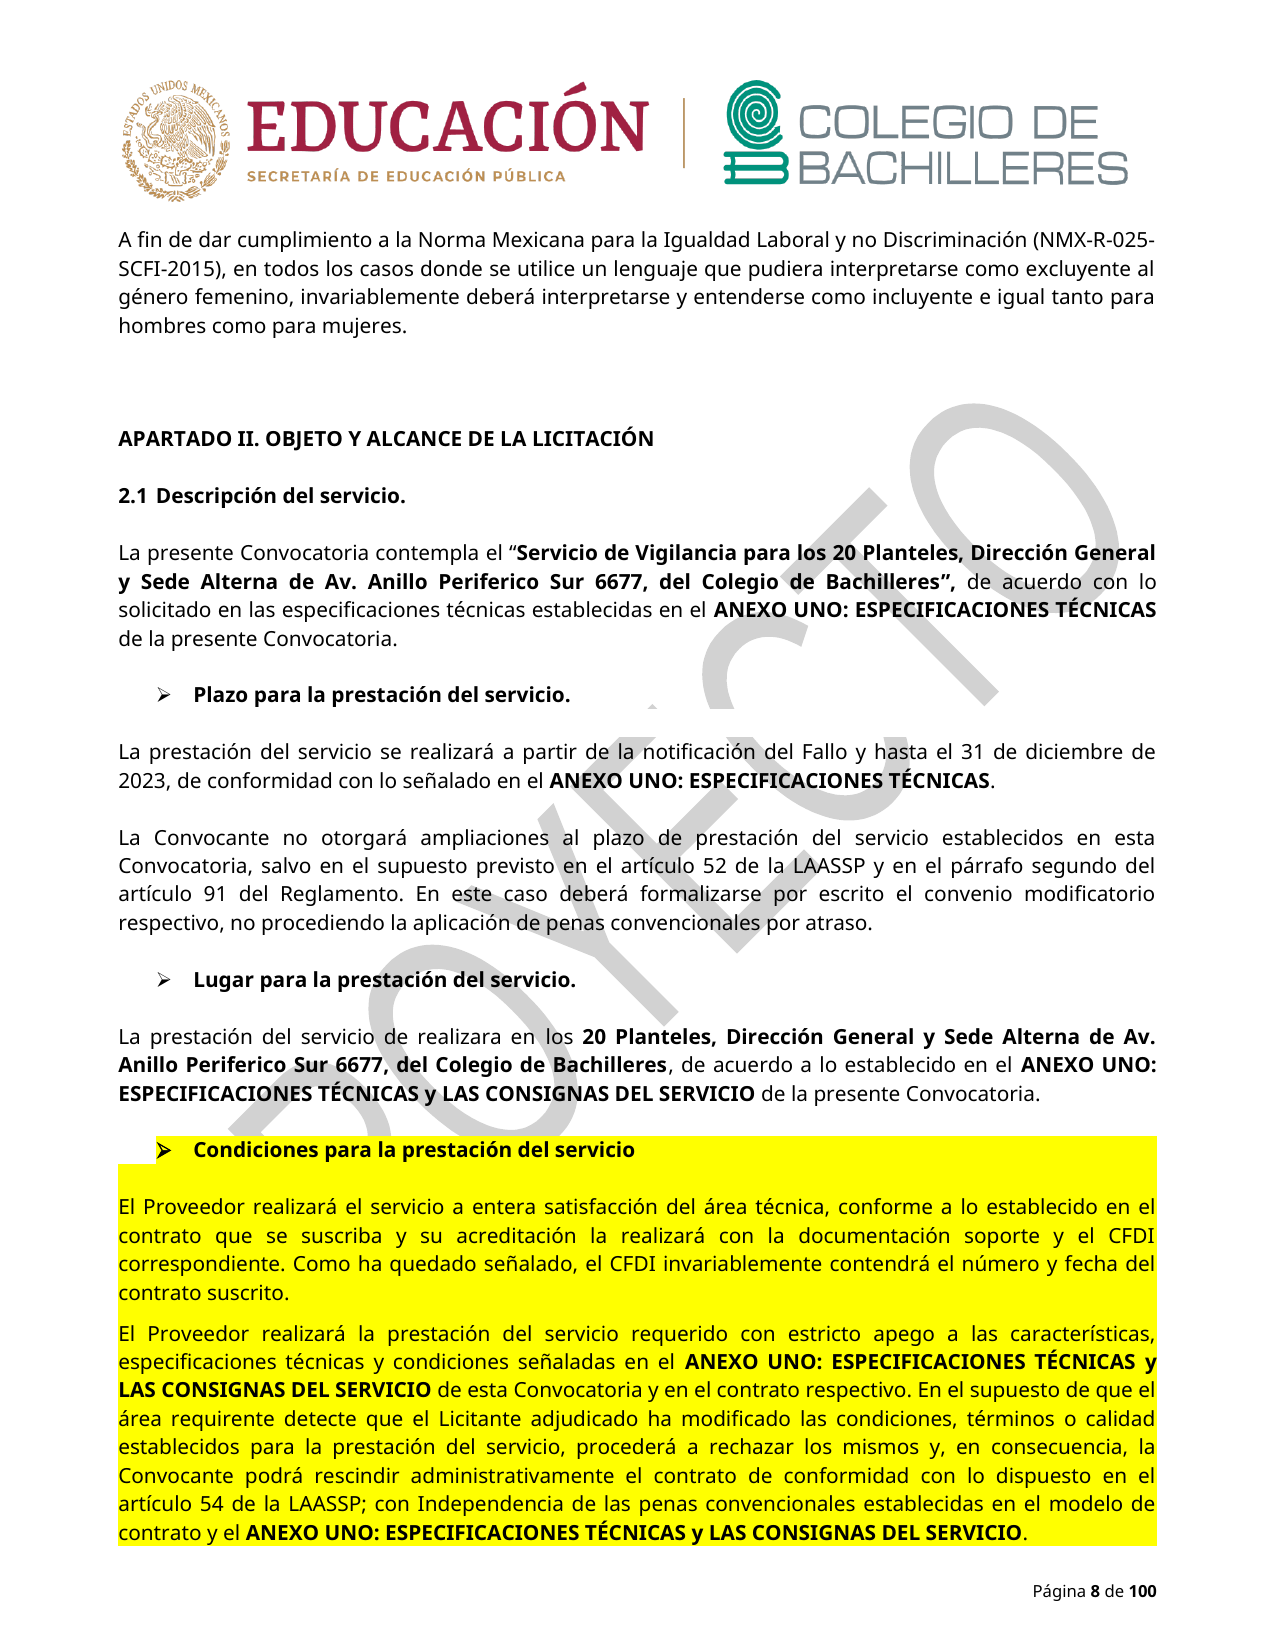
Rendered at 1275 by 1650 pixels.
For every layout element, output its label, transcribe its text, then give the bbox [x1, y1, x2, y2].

text La prestación del servicio de realizara en los 20 Planteles, Dirección General y Sede Alterna de Av. Anillo Periferico Sur 6677, del Colegio de Bachilleres, de acuerdo a lo establecido en el ANEXO UNO: ESPECIFICACIONES TÉCNICAS y LAS CONSIGNAS DEL SERVICIO de la presente Convocatoria. [118, 1022, 1157, 1107]
text La prestación del servicio se realizará a partir de la notificación del Fallo y hasta el 31 de diciembre de 2023, de conformidad con lo señalado en el ANEXO UNO: ESPECIFICACIONES TÉCNICAS. [118, 737, 1157, 794]
picture [118, 80, 1131, 202]
text APARTADO II. OBJETO Y ALCANCE DE LA LICITACIÓN [118, 424, 1157, 453]
list Condiciones para la prestación del servicio [156, 1136, 1157, 1164]
text A fin de dar cumplimiento a la Norma Mexicana para la Igualdad Laboral y no Discriminación (NMX-R-025-SCFI-2015), en todos los casos donde se utilice un lenguaje que pudiera interpretarse como excluyente al género femenino, invariablemente deberá interpretarse y entenderse como incluyente e igual tanto para hombres como para mujeres. [118, 226, 1157, 339]
text La Convocante no otorgará ampliaciones al plazo de prestación del servicio establecidos en esta Convocatoria, salvo en el supuesto previsto en el artículo 52 de la LAASSP y en el párrafo segundo del artículo 91 del Reglamento. En este caso deberá formalizarse por escrito el convenio modificatorio respectivo, no procediendo la aplicación de penas convencionales por atraso. [118, 823, 1157, 936]
subtitle Lugar para la prestación del servicio. [156, 965, 1157, 993]
text La presente Convocatoria contempla el “Servicio de Vigilancia para los 20 Planteles, Dirección General y Sede Alterna de Av. Anillo Periferico Sur 6677, del Colegio de Bachilleres”, de acuerdo con lo solicitado en las especificaciones técnicas establecidas en el ANEXO UNO: ESPECIFICACIONES TÉCNICAS de la presente Convocatoria. [118, 538, 1157, 652]
list Descripción del servicio. [118, 481, 1157, 510]
text El Proveedor realizará el servicio a entera satisfacción del área técnica, conforme a lo establecido en el contrato que se suscriba y su acreditación la realizará con la documentación soporte y el CFDI correspondiente. Como ha quedado señalado, el CFDI invariablemente contendrá el número y fecha del contrato suscrito. [118, 1192, 1157, 1306]
text El Proveedor realizará la prestación del servicio requerido con estricto apego a las características, especificaciones técnicas y condiciones señaladas en el ANEXO UNO: ESPECIFICACIONES TÉCNICAS y LAS CONSIGNAS DEL SERVICIO de esta Convocatoria y en el contrato respectivo. En el supuesto de que el área requirente detecte que el Licitante adjudicado ha modificado las condiciones, términos o calidad establecidos para la prestación del servicio, procederá a rechazar los mismos y, en consecuencia, la Convocante podrá rescindir administrativamente el contrato de conformidad con lo dispuesto en el artículo 54 de la LAASSP; con Independencia de las penas convencionales establecidas en el modelo de contrato y el ANEXO UNO: ESPECIFICACIONES TÉCNICAS y LAS CONSIGNAS DEL SERVICIO. [118, 1319, 1157, 1546]
subtitle Plazo para la prestación del servicio. [156, 681, 1157, 709]
